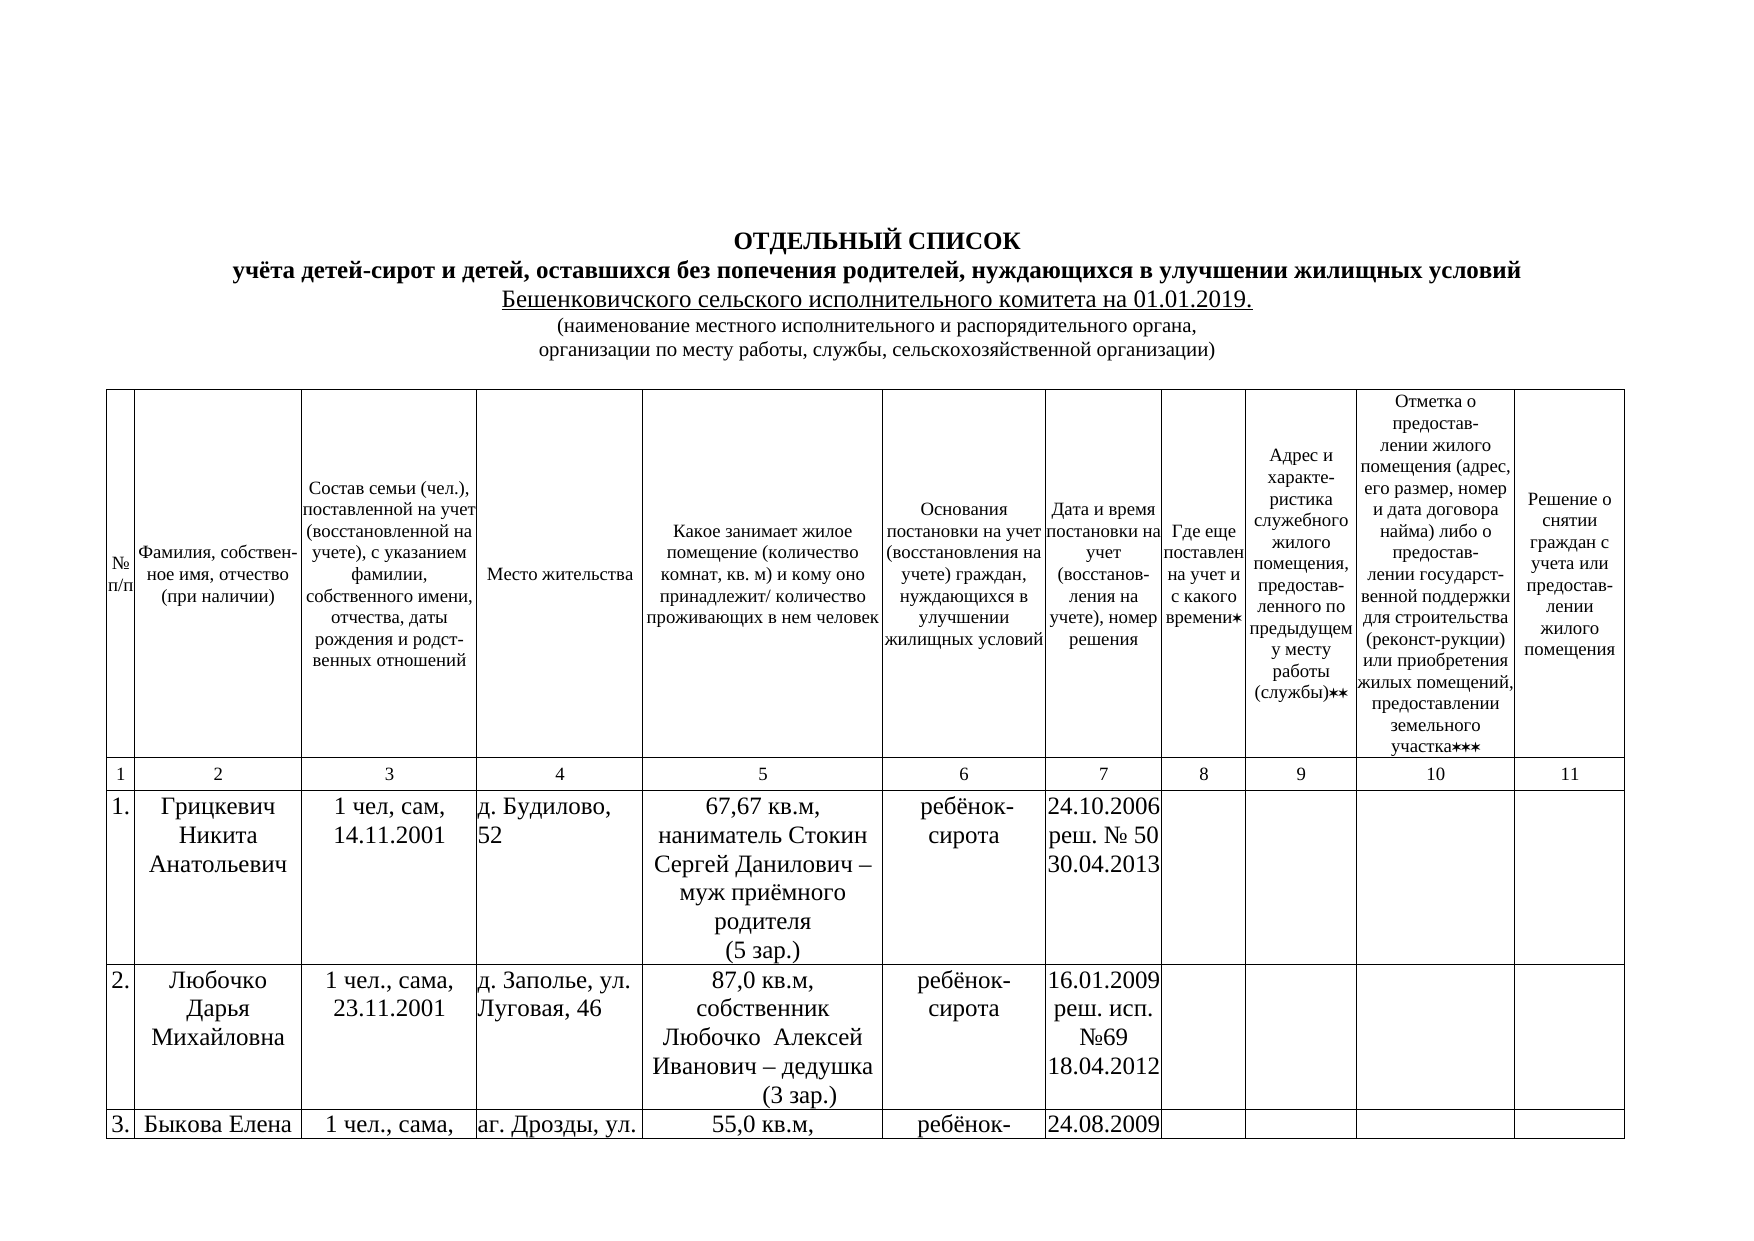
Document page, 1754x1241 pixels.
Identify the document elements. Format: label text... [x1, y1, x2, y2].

table_header Адрес и характе-ристика служебного жилого помещения, предостав-ленного по предыдущему месту работы (службы) [1246, 390, 1356, 757]
table_cell 87,0 кв.м, собственник Любочко Алексей Иванович – дедушка (3 зар.) [643, 965, 882, 1108]
table_header Основания постановки на учет (восстановления на учете) граждан, нуждающихся в улучшении жилищных условий [883, 390, 1045, 757]
table_header Фамилия, собствен-ное имя, отчество (при наличии) [135, 390, 301, 757]
table_header Отметка о предостав- лении жилого помещения (адрес, его размер, номер и дата договора найма) либо о предостав- лении государст-венной поддержки для строительства (реконст-рукции) или приобретения жилых помещений, предоставлении земельного участка [1357, 390, 1514, 757]
title ОТДЕЛЬНЫЙ СПИСОК учёта детей-сирот и детей, оставшихся без попечения родителей, нуждающихся в улучшении жилищных условий [118, 226, 1636, 284]
text Бешенковичского сельского исполнительного комитета на 01.01.2019. [118, 284, 1636, 312]
text (наименование местного исполнительного и распорядительного органа, [118, 312, 1636, 337]
table_cell [1162, 1110, 1245, 1138]
table_cell 16.01.2009 реш. исп. №69 18.04.2012 [1046, 965, 1161, 1108]
table_cell 24.10.2006 реш. № 50 30.04.2013 [1046, 791, 1161, 964]
table_cell ребёнок-сирота [883, 791, 1045, 964]
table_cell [477, 1110, 642, 1138]
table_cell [302, 1110, 476, 1138]
table_cell 7 [1046, 758, 1161, 790]
table_cell д. Заполье, ул. Луговая, 46 [477, 965, 642, 1108]
table_cell 5 [643, 758, 882, 790]
table_cell 11 [1515, 758, 1624, 790]
table_cell 8 [1162, 758, 1245, 790]
table_cell Любочко Дарья Михайловна [135, 965, 301, 1108]
table_header Дата и время постановки на учет (восстанов-ления на учете), номер решения [1046, 390, 1161, 757]
table_header Решение о снятии граждан с учета или предостав-лении жилого помещения [1515, 390, 1624, 757]
table_cell [1357, 791, 1514, 964]
table_cell ребёнок-сирота [883, 1110, 1045, 1138]
table_cell 67,67 кв.м, наниматель Стокин Сергей Данилович –муж приёмного родителя (5 зар.) [643, 791, 882, 964]
text организации по месту работы, службы, сельскохозяйственной организации) [118, 337, 1636, 361]
table_cell 1 чел, сам, 14.11.2001 [302, 791, 476, 964]
table_cell д. Будилово, 52 [477, 791, 642, 964]
table_header Состав семьи (чел.), поставленной на учет (восстановленной на учете), с указанием фамилии, собственного имени, отчества, даты рождения и родст- венных отношений [302, 390, 476, 757]
table_cell 1 чел., сама, 23.11.2001 [302, 965, 476, 1108]
table_cell Грицкевич Никита Анатольевич [135, 791, 301, 964]
table_cell 10 [1357, 758, 1514, 790]
table_header Какое занимает жилое помещение (количество комнат, кв. м) и кому оно принадлежит/ количество проживающих в нем человек [643, 390, 882, 757]
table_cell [1046, 1110, 1161, 1138]
table_cell 2 [135, 758, 301, 790]
table_cell 4 [477, 758, 642, 790]
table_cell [643, 1110, 882, 1138]
table_header Где еще поставлен на учет и с какого времени [1162, 390, 1245, 757]
table_cell ребёнок-сирота [883, 965, 1045, 1108]
table_cell 1 [107, 758, 134, 790]
table_cell [1162, 965, 1245, 1108]
table_cell 3. [107, 1110, 134, 1138]
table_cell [135, 1110, 301, 1138]
table_cell 9 [1246, 758, 1356, 790]
table_cell [1357, 965, 1514, 1108]
table_cell 6 [883, 758, 1045, 790]
table_cell 3 [302, 758, 476, 790]
table_header Место жительства [477, 390, 642, 757]
table_cell [1515, 1110, 1624, 1138]
table_cell [1357, 1110, 1514, 1138]
table_header № п/п [107, 390, 134, 757]
table_cell [1515, 791, 1624, 964]
table_cell [1515, 965, 1624, 1108]
table_cell [1162, 791, 1245, 964]
table_cell [1246, 965, 1356, 1108]
table_cell 2. [107, 965, 134, 1108]
table_cell [1246, 1110, 1356, 1138]
table_cell [1246, 791, 1356, 964]
table_cell 1. [107, 791, 134, 964]
